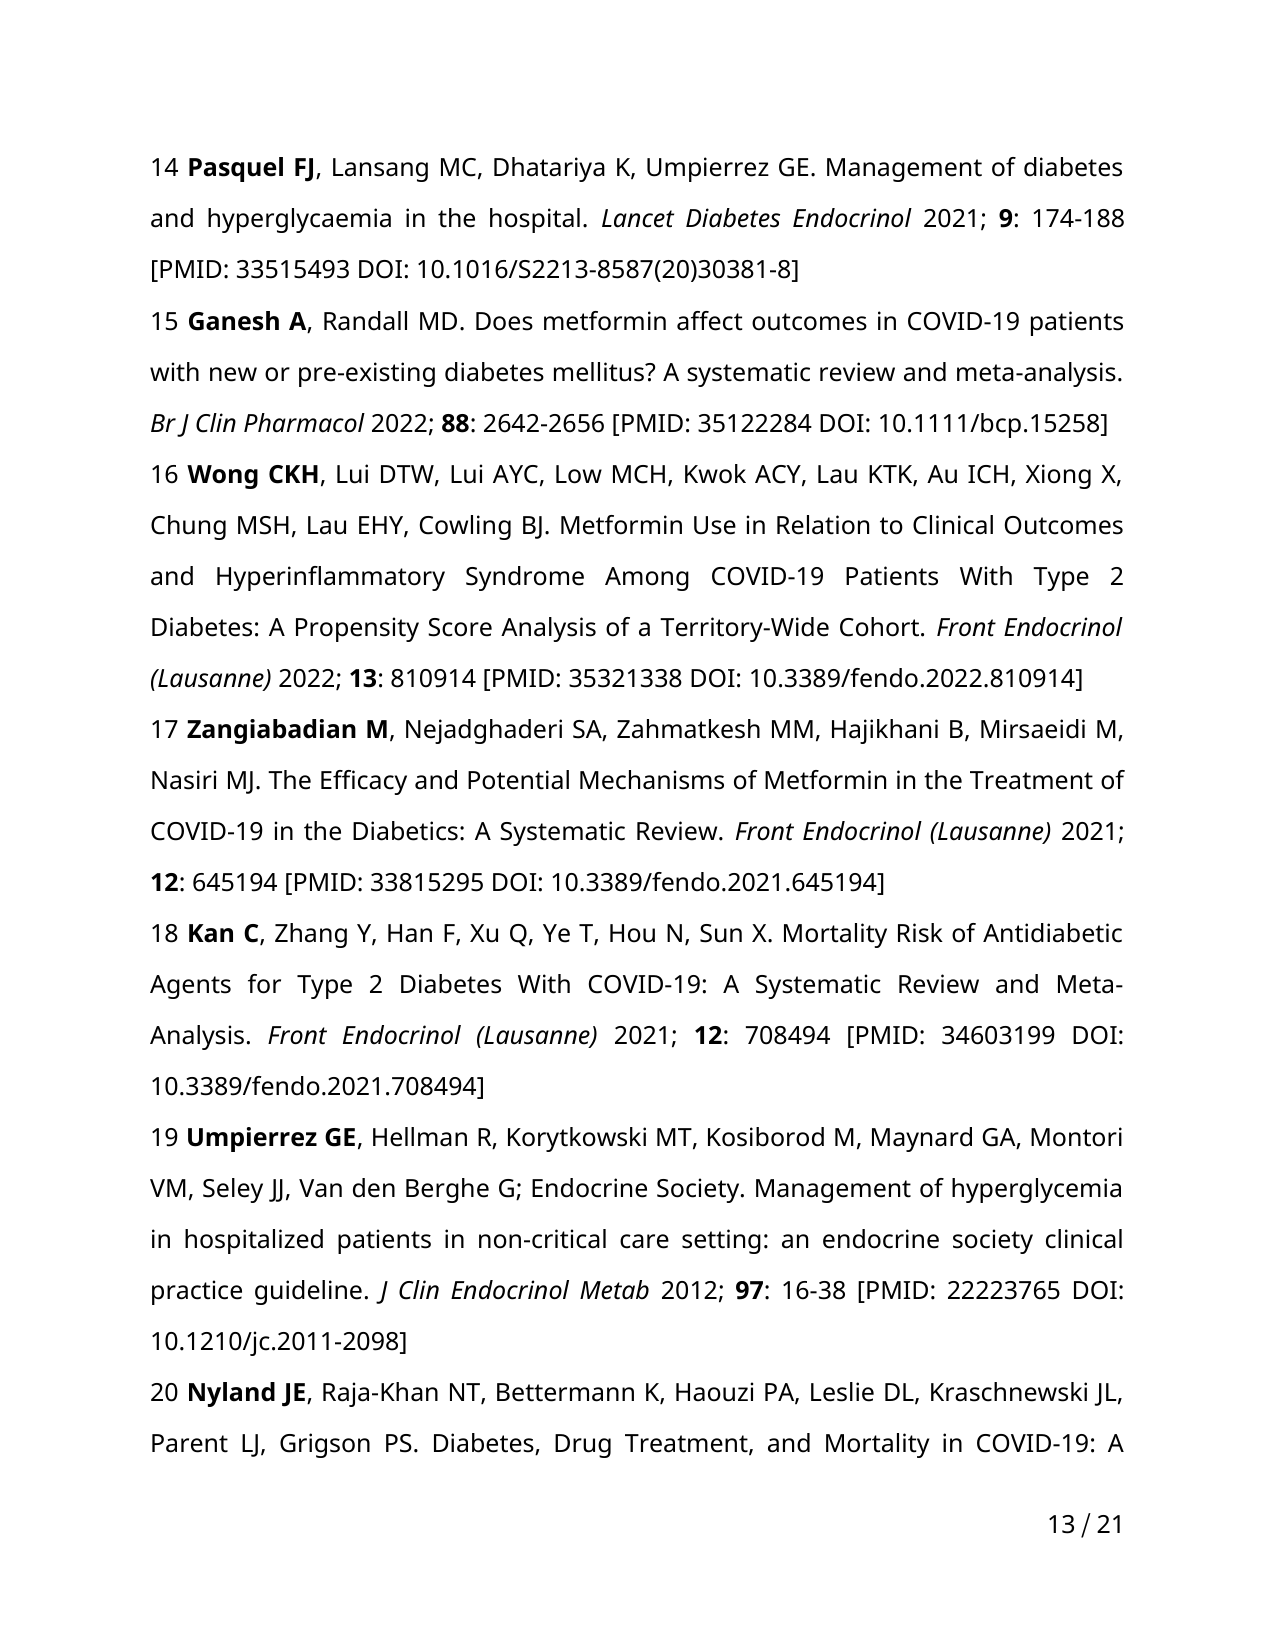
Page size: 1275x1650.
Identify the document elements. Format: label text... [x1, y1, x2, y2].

text 17 Zangiabadian M, Nejadghaderi SA, Zahmatkesh MM, Hajikhani B, Mirsaeidi M, Nasiri MJ. The Efficacy and Potential Mechanisms of Metformin in the Treatment of COVID-19 in the Diabetics: A Systematic Review. Front Endocrinol (Lausanne) 2021; 12: 645194 [PMID: 33815295 DOI: 10.3389/fendo.2021.645194] [150, 711, 1125, 899]
text 15 Ganesh A, Randall MD. Does metformin affect outcomes in COVID-19 patients with new or pre-existing diabetes mellitus? A systematic review and meta-analysis. Br J Clin Pharmacol 2022; 88: 2642-2656 [PMID: 35122284 DOI: 10.1111/bcp.15258] [150, 303, 1125, 439]
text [150, 1375, 1125, 1460]
text 18 Kan C, Zhang Y, Han F, Xu Q, Ye T, Hou N, Sun X. Mortality Risk of Antidiabetic Agents for Type 2 Diabetes With COVID-19: A Systematic Review and Meta-Analysis. Front Endocrinol (Lausanne) 2021; 12: 708494 [PMID: 34603199 DOI: 10.3389/fendo.2021.708494] [150, 916, 1125, 1103]
text 19 Umpierrez GE, Hellman R, Korytkowski MT, Kosiborod M, Maynard GA, Montori VM, Seley JJ, Van den Berghe G; Endocrine Society. Management of hyperglycemia in hospitalized patients in non-critical care setting: an endocrine society clinical practice guideline. J Clin Endocrinol Metab 2012; 97: 16-38 [PMID: 22223765 DOI: 10.1210/jc.2011-2098] [150, 1120, 1125, 1358]
text 14 Pasquel FJ, Lansang MC, Dhatariya K, Umpierrez GE. Management of diabetes and hyperglycaemia in the hospital. Lancet Diabetes Endocrinol 2021; 9: 174-188 [PMID: 33515493 DOI: 10.1016/S2213-8587(20)30381-8] [150, 150, 1125, 286]
text 16 Wong CKH, Lui DTW, Lui AYC, Low MCH, Kwok ACY, Lau KTK, Au ICH, Xiong X, Chung MSH, Lau EHY, Cowling BJ. Metformin Use in Relation to Clinical Outcomes and Hyperinflammatory Syndrome Among COVID-19 Patients With Type 2 Diabetes: A Propensity Score Analysis of a Territory-Wide Cohort. Front Endocrinol (Lausanne) 2022; 13: 810914 [PMID: 35321338 DOI: 10.3389/fendo.2022.810914] [150, 456, 1125, 694]
